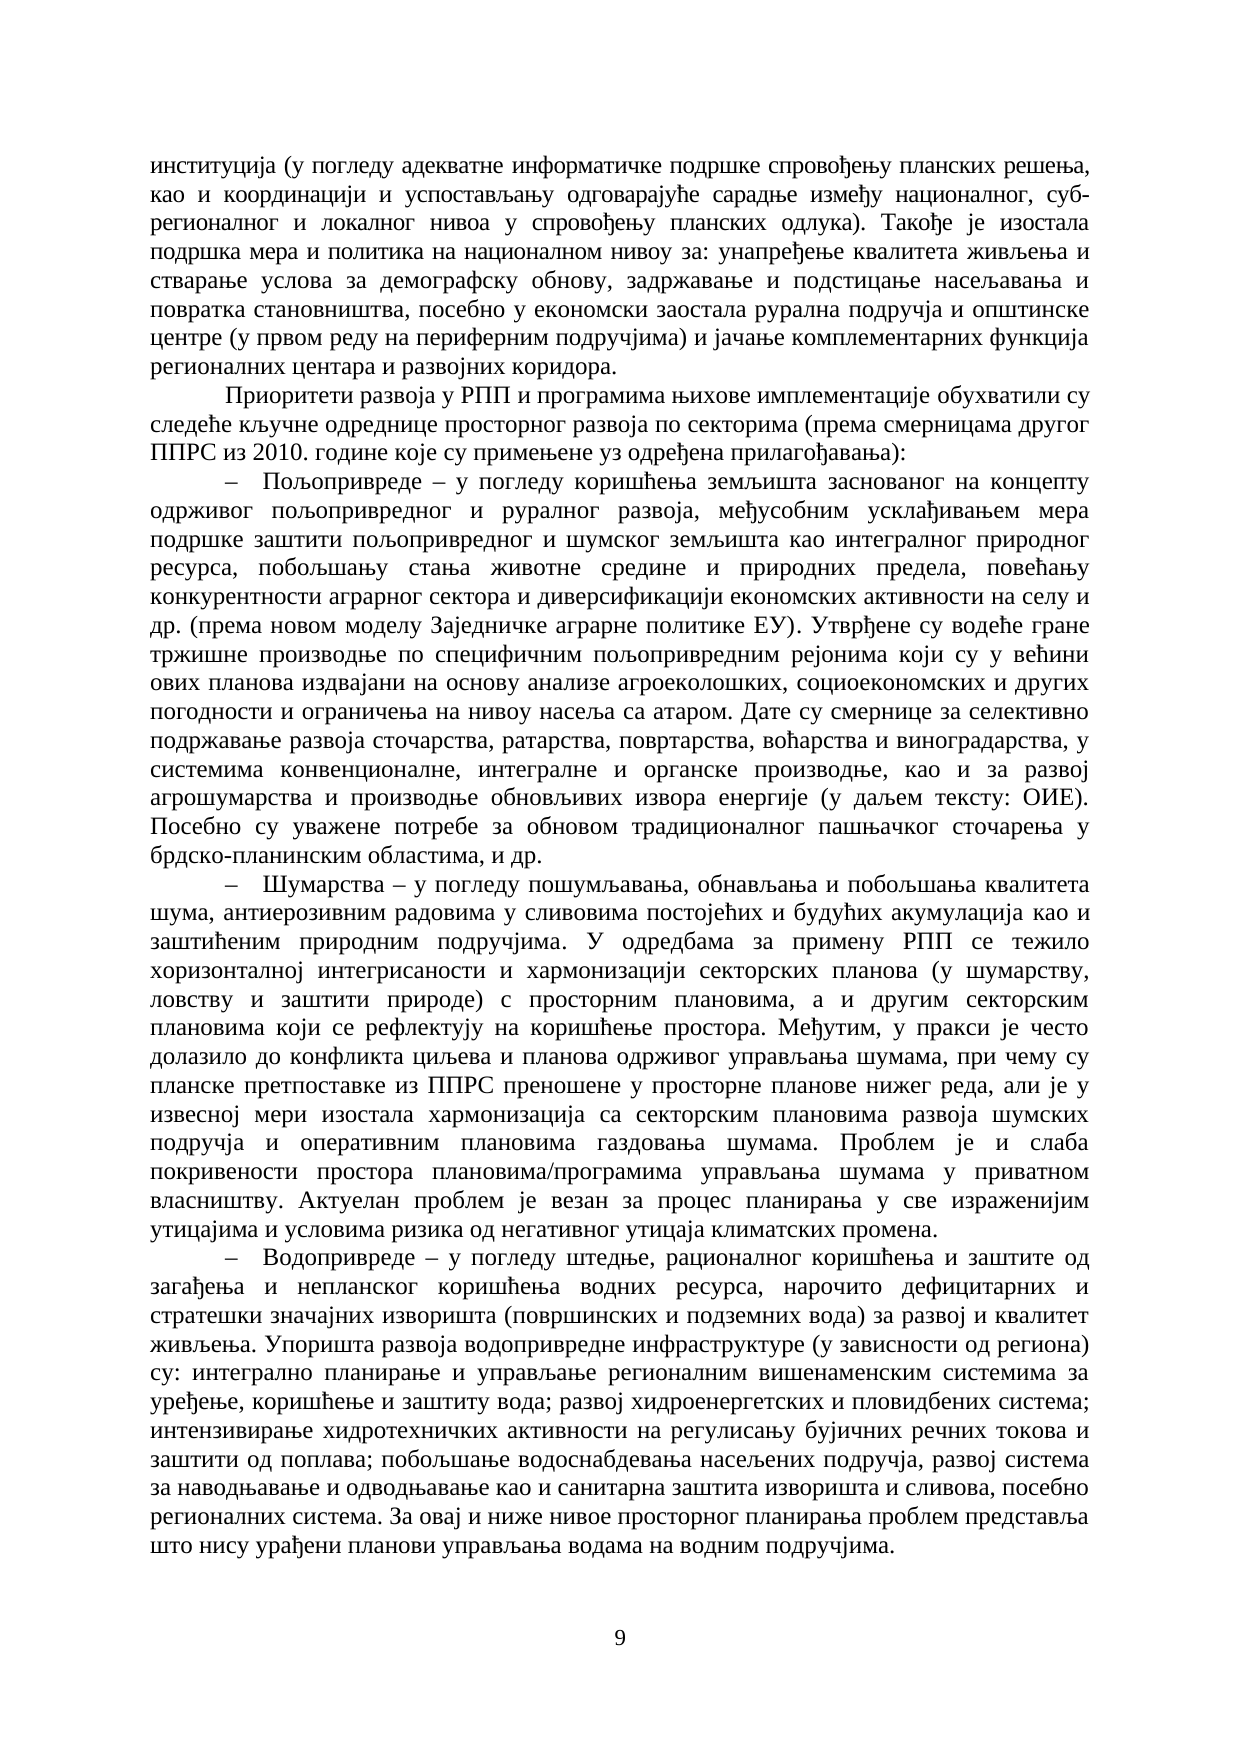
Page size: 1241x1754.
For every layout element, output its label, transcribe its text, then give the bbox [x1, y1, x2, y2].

text Приоритети развоја у РПП и програмима њихове имплементације обухватили су следеће кључне одреднице просторног развоја по секторима (према смерницама другог ППРС из 2010. године које су примењене уз одређена прилагођавања): [150, 380, 1090, 466]
list Пољопривреде ‒ у погледу коришћења земљишта заснованог на концепту одрживог пољопривредног и руралног развоја, међусобним усклађивањем мера подршке заштити пољопривредног и шумског земљишта као интегралног природног ресурса, побољшању стања животне средине и природних предела, повећању конкурентности аграрног сектора и диверсификацији економских активности на селу и др. (према новом моделу Заједничке аграрне политике ЕУ). Утврђене су водеће гране тржишне производње по специфичним пољопривредним рејонима који су у већини ових планова издвајани на основу анализе агроеколошких, социоекономских и других погодности и ограничења на нивоу насеља са атаром. Дате су смернице за селективно подржавање развоја сточарства, ратарства, повртарства, воћарства и виноградарства, у системима конвенционалне, интегралне и органске производње, као и за развој агрошумарства и производње обновљивих извора енергије (у даљем тексту: ОИЕ). Посебно су уважене потребе за обновом традиционалног пашњачког сточарења у брдско-планинским областима, и др. [150, 466, 1090, 869]
list Водопривреде ‒ у погледу штедње, рационалног коришћења и заштите од загађења и непланског коришћења водних ресурса, нарочито дефицитарних и стратешки значајних изворишта (површинских и подземних вода) за развој и квалитет живљења. Упоришта развоја водопривредне инфраструктуре (у зависности од региона) су: интегрално планирање и управљање регионалним вишенаменским системима за уређење, коришћење и заштиту вода; развој хидроенергетских и пловидбених система; интензивирање хидротехничких активности на регулисању бујичних речних токова и заштити од поплава; побољшање водоснабдевања насељених подручја, развој система за наводњавање и одводњавање као и санитарна заштита изворишта и сливова, посебно регионалних система. За овај и ниже нивое просторног планирања проблем представља што нису урађени планови управљања водама на водним подручјима. [150, 1242, 1090, 1559]
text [150, 150, 1090, 380]
list Шумарства ‒ у погледу пошумљавања, обнављања и побољшања квалитета шума, антиерозивним радовима у сливовима постојећих и будућих акумулација као и заштићеним природним подручјима. У одредбама за примену РПП се тежило хоризонталној интегрисаности и хармонизацији секторских планова (у шумарству, ловству и заштити природе) с просторним плановима, а и другим секторским плановима који се рефлектују на коришћење простора. Међутим, у пракси је често долазило до конфликта циљева и планова одрживог управљања шумама, при чему су планске претпоставке из ППРС преношене у просторне планове нижег реда, али је у извесној мери изостала хармонизација са секторским плановима развоја шумских подручја и оперативним плановима газдовања шумама. Проблем је и слаба покривености простора плановима/програмима управљања шумама у приватном власништву. Актуелан проблем је везан за процес планирања у све израженијим утицајима и условима ризика од негативног утицаја климатских промена. [150, 869, 1090, 1242]
